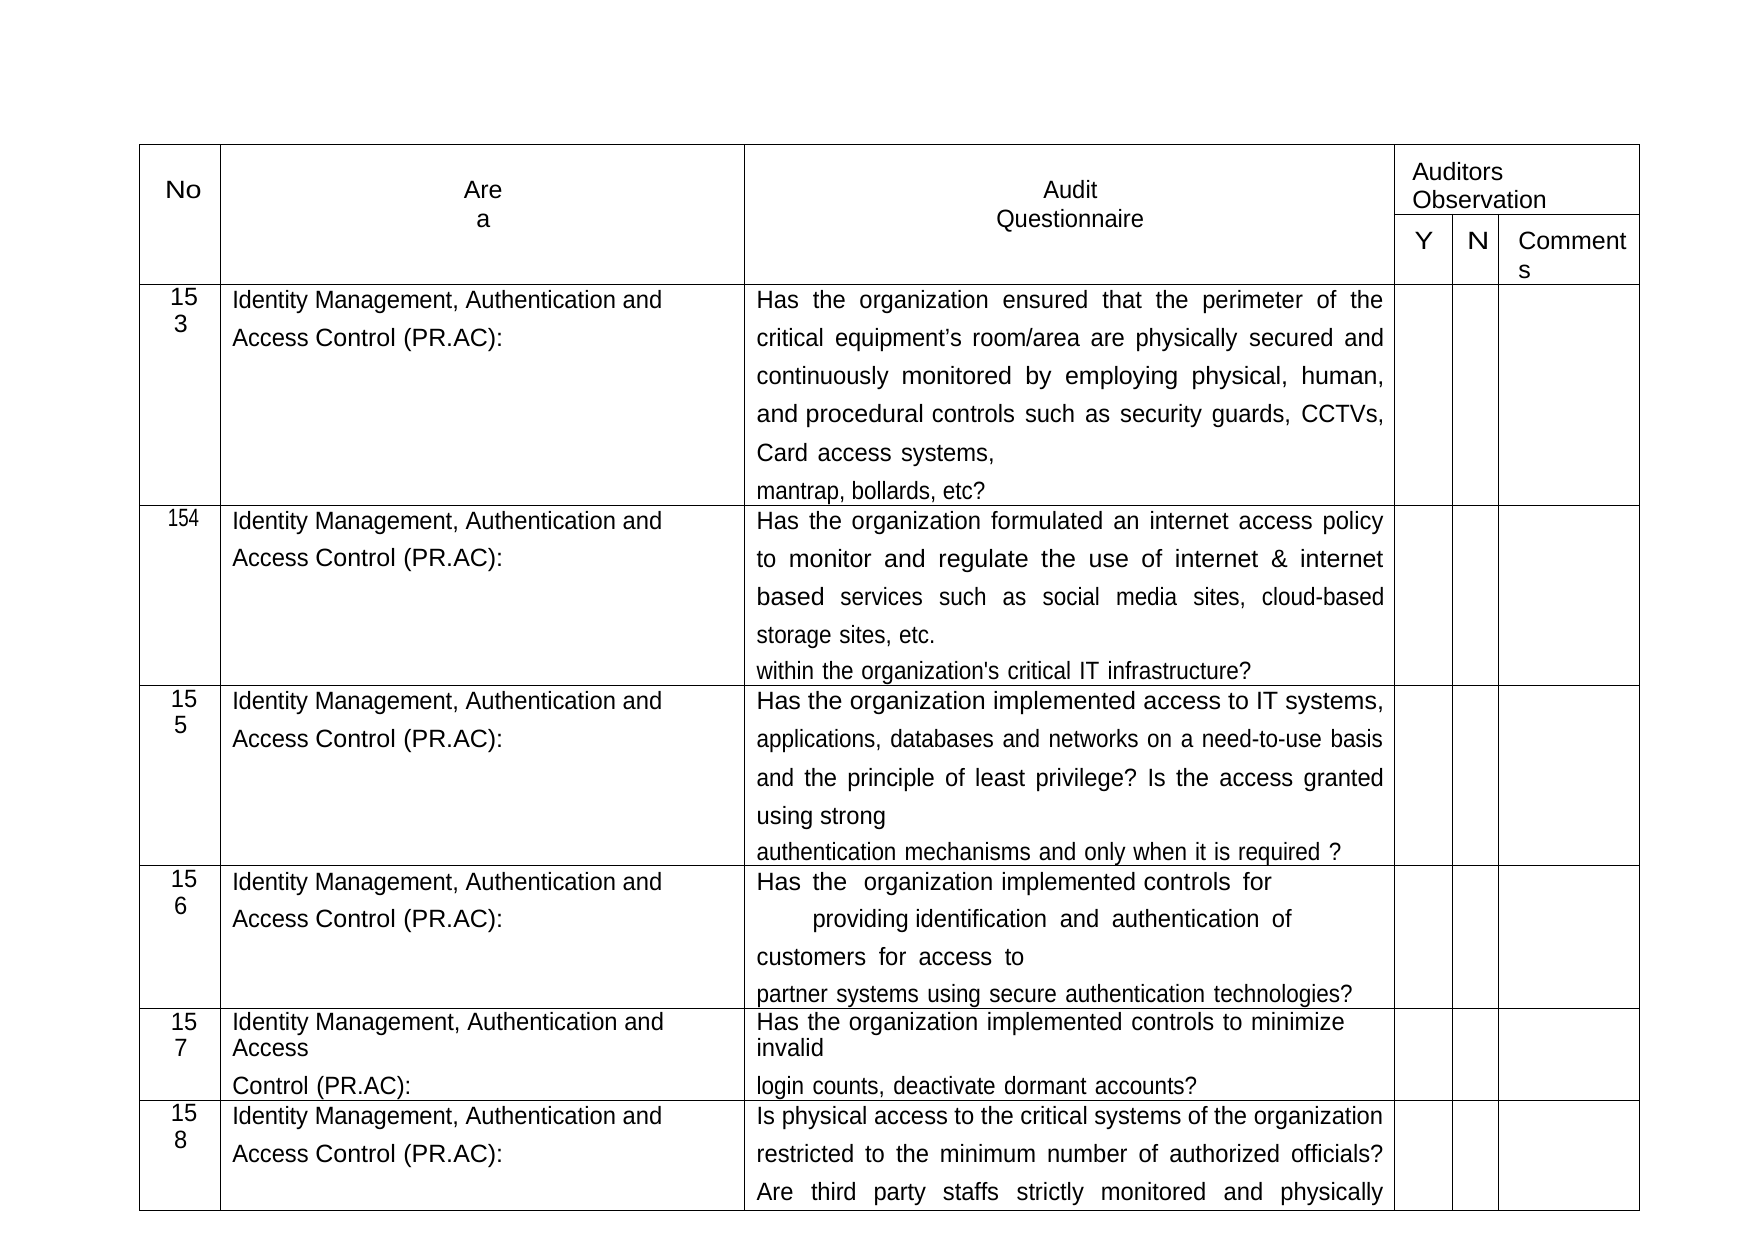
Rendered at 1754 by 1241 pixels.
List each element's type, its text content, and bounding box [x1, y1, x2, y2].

table_cell [1453, 1009, 1498, 1099]
table_cell [1395, 506, 1452, 685]
table_cell 158 [140, 1101, 220, 1210]
table_cell 156 [140, 866, 220, 1008]
table_cell Identity Management, Authentication and Access Control (PR.AC): [221, 686, 744, 865]
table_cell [745, 1101, 1394, 1210]
table_cell [1395, 285, 1452, 504]
table_cell 157 [140, 1009, 220, 1099]
table_cell 153 [140, 285, 220, 504]
table_cell [1453, 1101, 1498, 1210]
table_cell [1453, 506, 1498, 685]
table_cell Identity Management, Authentication and Access Control (PR.AC): [221, 866, 744, 1008]
table_cell Has the organization implemented access to IT systems, applications, databases and networks on a need-to-use basis and the principle of least privilege? Is the access granted using strong authentication mechanisms and only when it is required ? [745, 686, 1394, 865]
table_cell [1499, 1101, 1639, 1210]
table_cell Y [1395, 215, 1452, 284]
table_cell Identity Management, Authentication and Access Control (PR.AC): [221, 1009, 744, 1099]
table_cell [1395, 1009, 1452, 1099]
table_header No [140, 145, 220, 284]
table_cell Identity Management, Authentication and Access Control (PR.AC): [221, 285, 744, 504]
table_cell [1395, 1101, 1452, 1210]
table_header Audit Questionnaire [745, 145, 1394, 284]
table_cell [1395, 866, 1452, 1008]
table_cell [1499, 285, 1639, 504]
table_cell N [1453, 215, 1498, 284]
table_cell Has the organization formulated an internet access policy to monitor and regulate the use of internet & internet based services such as social media sites, cloud-based storage sites, etc. within the organization's critical IT infrastructure? [745, 506, 1394, 685]
table_cell [1499, 1009, 1639, 1099]
table_cell Has the organization implemented controls for providing identification and authentication of customers for access to partner systems using secure authentication technologies? [745, 866, 1394, 1008]
table_cell Identity Management, Authentication and Access Control (PR.AC): [221, 506, 744, 685]
table_cell Has the organization implemented controls to minimize invalid login counts, deactivate dormant accounts? [745, 1009, 1394, 1099]
table_cell 154 [140, 506, 220, 685]
table_header Auditors Observation [1395, 145, 1639, 214]
table_cell [1453, 686, 1498, 865]
table_cell 155 [140, 686, 220, 865]
table_cell Has the organization ensured that the perimeter of the critical equipment’s room/area are physically secured and continuously monitored by employing physical, human, and procedural controls such as security guards, CCTVs, Card access systems, mantrap, bollards, etc? [745, 285, 1394, 504]
table_header Area [221, 145, 744, 284]
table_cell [221, 1101, 744, 1210]
table_cell [1499, 506, 1639, 685]
table_cell [1499, 686, 1639, 865]
table_cell [1395, 686, 1452, 865]
table_cell [1453, 866, 1498, 1008]
table_cell [1453, 285, 1498, 504]
table_cell [1499, 866, 1639, 1008]
table_cell Comments [1499, 215, 1639, 284]
